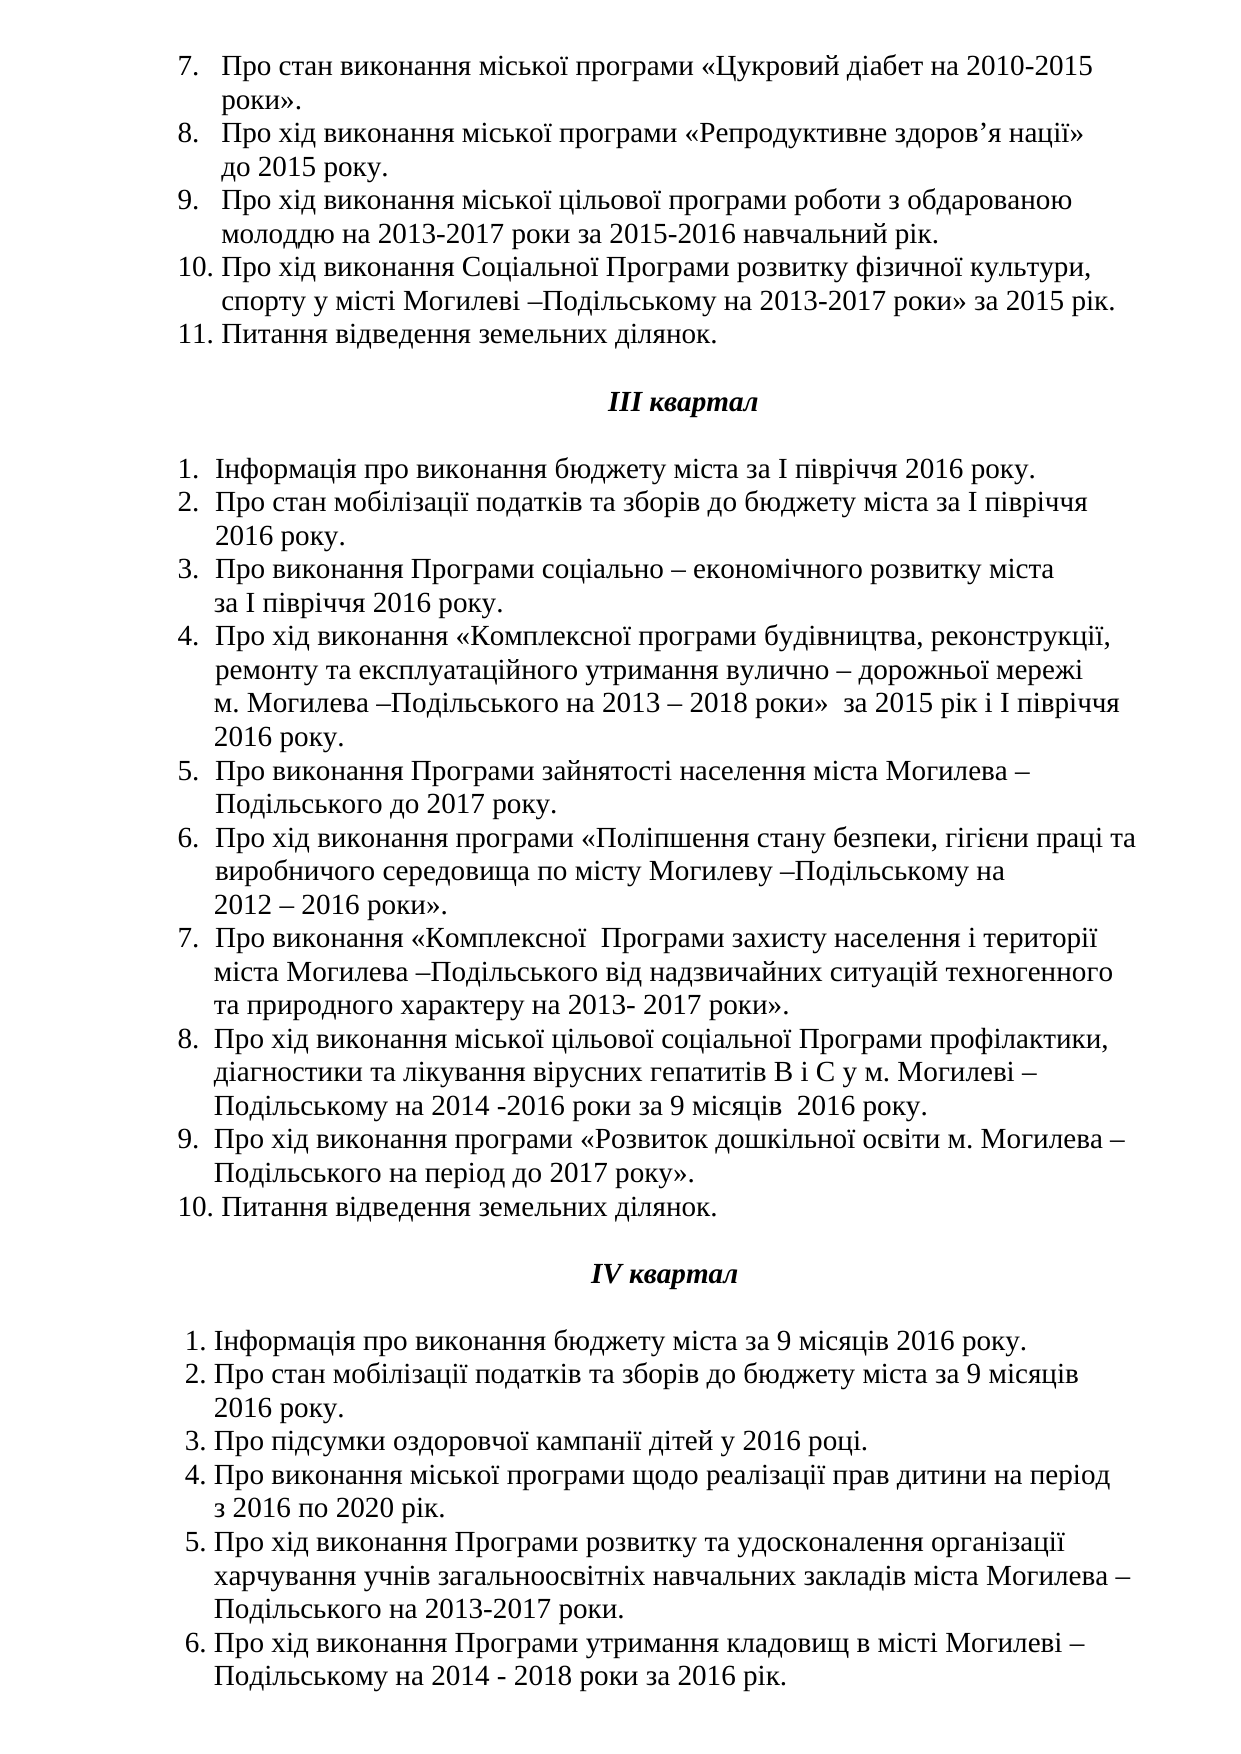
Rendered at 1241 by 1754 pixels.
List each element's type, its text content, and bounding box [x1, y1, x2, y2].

text Подільському на 2014 -2016 роки за 9 місяців 2016 року. [177, 1088, 1152, 1122]
text Подільського на 2013-2017 роки. [177, 1591, 1152, 1625]
list Про стан мобілізації податків та зборів до бюджету міста за І півріччя 2016 року. [177, 484, 1152, 551]
text 1. Інформація про виконання бюджету міста за 9 місяців 2016 року. [177, 1323, 1152, 1356]
list Про хід виконання «Комплексної програми будівництва, реконструкції, ремонту та експлуатаційного утримання вулично – дорожньої мережі [177, 618, 1152, 686]
text роки». [177, 82, 1152, 115]
text міста Могилева –Подільського від надзвичайних ситуацій техногенного [177, 954, 1152, 987]
list Про виконання Програми зайнятості населення міста Могилева –Подільського до 2017 року. [177, 753, 1152, 820]
list Про виконання «Комплексної Програми захисту населення і території [177, 920, 1152, 954]
text 8. Про хід виконання міської програми «Репродуктивне здоров’я нації» [177, 115, 1152, 149]
text 6. Про хід виконання Програми утримання кладовищ в місті Могилеві – [177, 1625, 1152, 1658]
text харчування учнів загальноосвітніх навчальних закладів міста Могилева – [177, 1558, 1152, 1591]
text 8. Про хід виконання міської цільової соціальної Програми профілактики, [177, 1021, 1152, 1054]
text 2012 – 2016 роки». [177, 887, 1152, 920]
text 10. Питання відведення земельних ділянок. [177, 1189, 1152, 1222]
text 10. Про хід виконання Соціальної Програми розвитку фізичної культури, [177, 249, 1152, 283]
text м. Могилева –Подільського на 2013 – 2018 роки» за 2015 рік і І півріччя [177, 686, 1152, 719]
list Про виконання Програми соціально – економічного розвитку міста [177, 551, 1152, 585]
text молоддю на 2013-2017 роки за 2015-2016 навчальний рік. [177, 216, 1152, 249]
text 7. Про стан виконання міської програми «Цукровий діабет на 2010-2015 [177, 48, 1152, 82]
text Подільського на період до 2017 року». [177, 1155, 1152, 1189]
text Подільському на 2014 - 2018 роки за 2016 рік. [177, 1658, 1152, 1692]
text 3. Про підсумки оздоровчої кампанії дітей у 2016 році. [177, 1423, 1152, 1457]
text 5. Про хід виконання Програми розвитку та удосконалення організації [177, 1524, 1152, 1558]
text 2. Про стан мобілізації податків та зборів до бюджету міста за 9 місяців [177, 1356, 1152, 1390]
text 11. Питання відведення земельних ділянок. [177, 317, 1152, 350]
text 2016 року. [177, 1390, 1152, 1423]
text 2016 року. [177, 719, 1152, 753]
text ІІІ квартал [215, 384, 1152, 417]
text ІV квартал [177, 1256, 1152, 1289]
text до 2015 року. [177, 149, 1152, 182]
text за І півріччя 2016 року. [177, 585, 1152, 618]
text 9. Про хід виконання програми «Розвиток дошкільної освіти м. Могилева – [177, 1122, 1152, 1155]
text 4. Про виконання міської програми щодо реалізації прав дитини на період [177, 1457, 1152, 1491]
text спорту у місті Могилеві –Подільському на 2013-2017 роки» за 2015 рік. [177, 283, 1152, 317]
text 9. Про хід виконання міської цільової програми роботи з обдарованою [177, 182, 1152, 216]
text та природного характеру на 2013- 2017 роки». [177, 987, 1152, 1021]
text з 2016 по 2020 рік. [177, 1491, 1152, 1524]
list Інформація про виконання бюджету міста за І півріччя 2016 року. [177, 451, 1152, 484]
text діагностики та лікування вірусних гепатитів В і С у м. Могилеві – [177, 1054, 1152, 1088]
list Про хід виконання програми «Поліпшення стану безпеки, гігієни праці та виробничого середовища по місту Могилеву –Подільському на [177, 820, 1152, 887]
